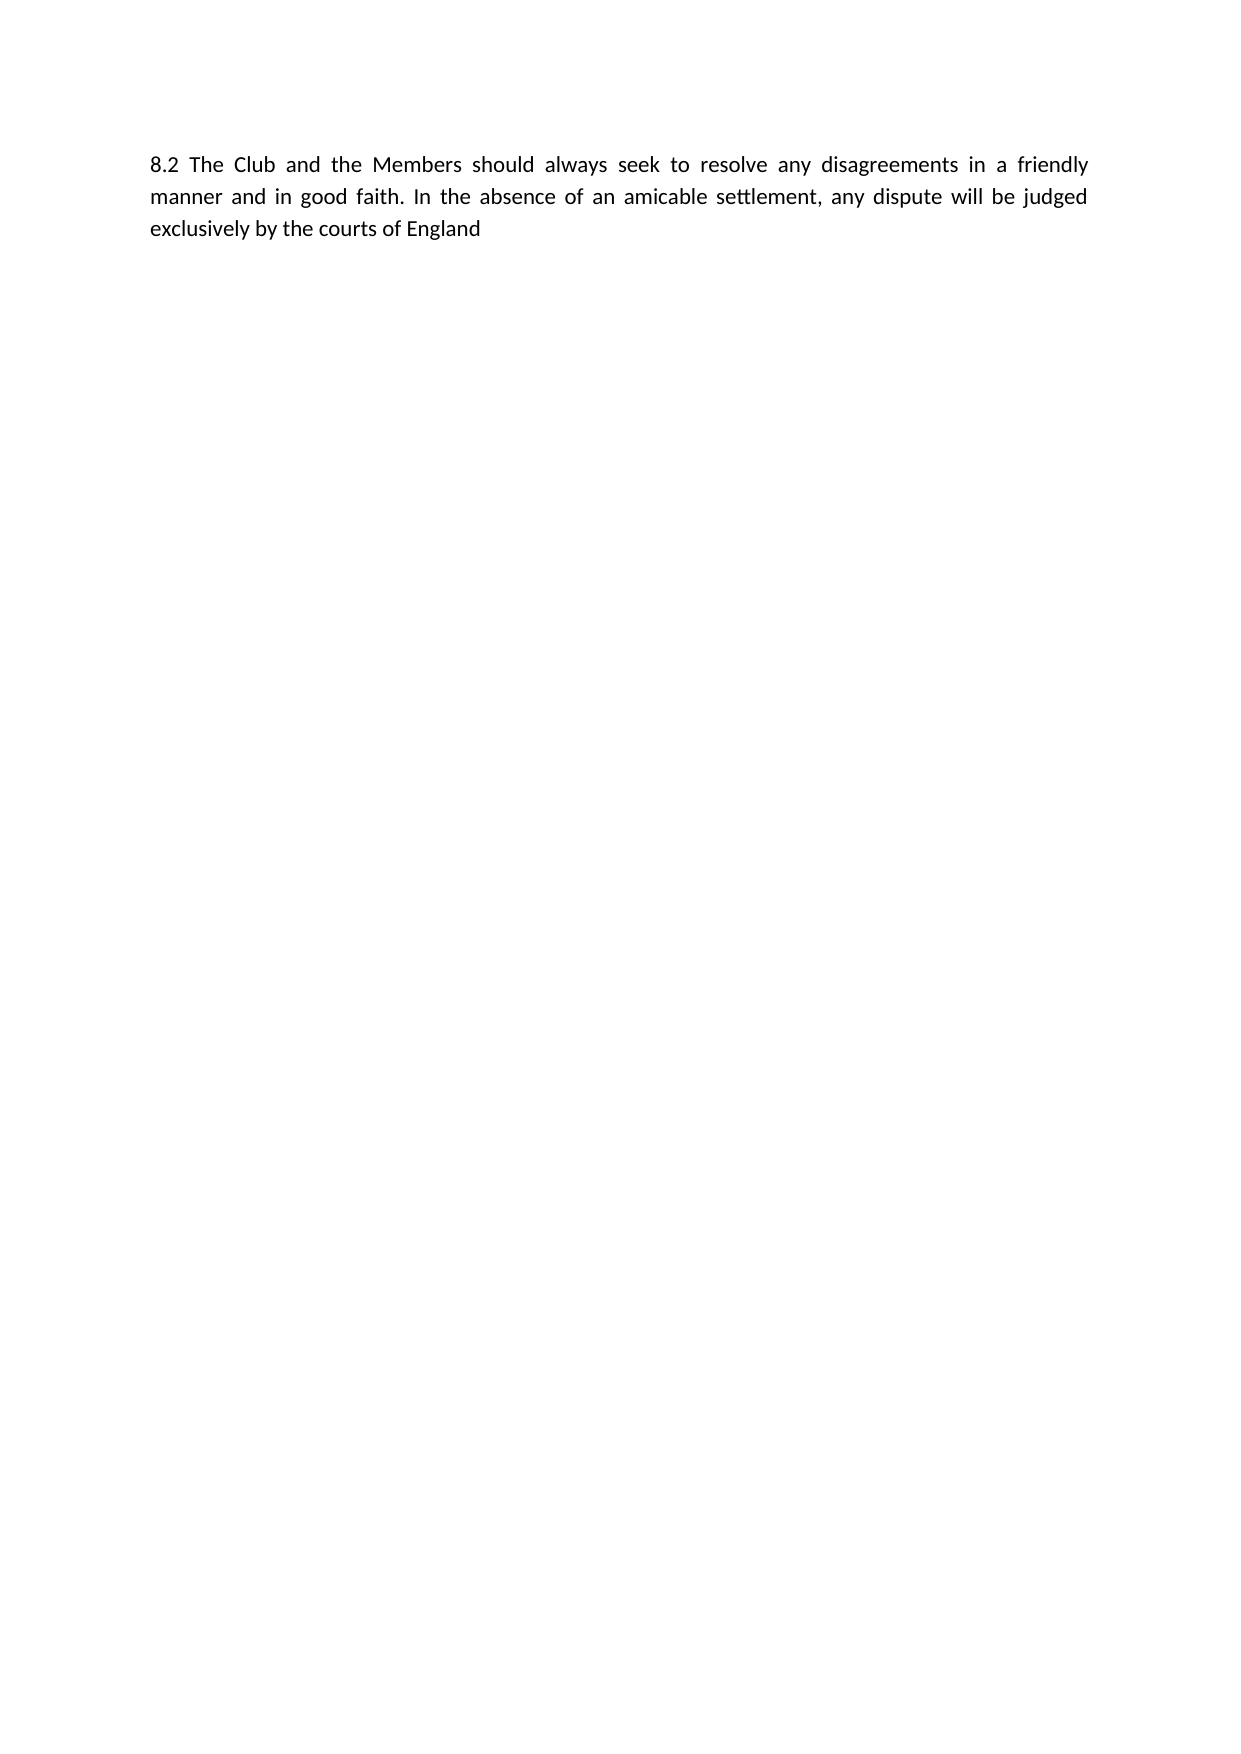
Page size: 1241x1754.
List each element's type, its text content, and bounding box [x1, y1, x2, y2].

text 8.2 The Club and the Members should always seek to resolve any disagreements in a friendly manner and in good faith. In the absence of an amicable settlement, any dispute will be judged exclusively by the courts of England [150, 150, 1090, 242]
